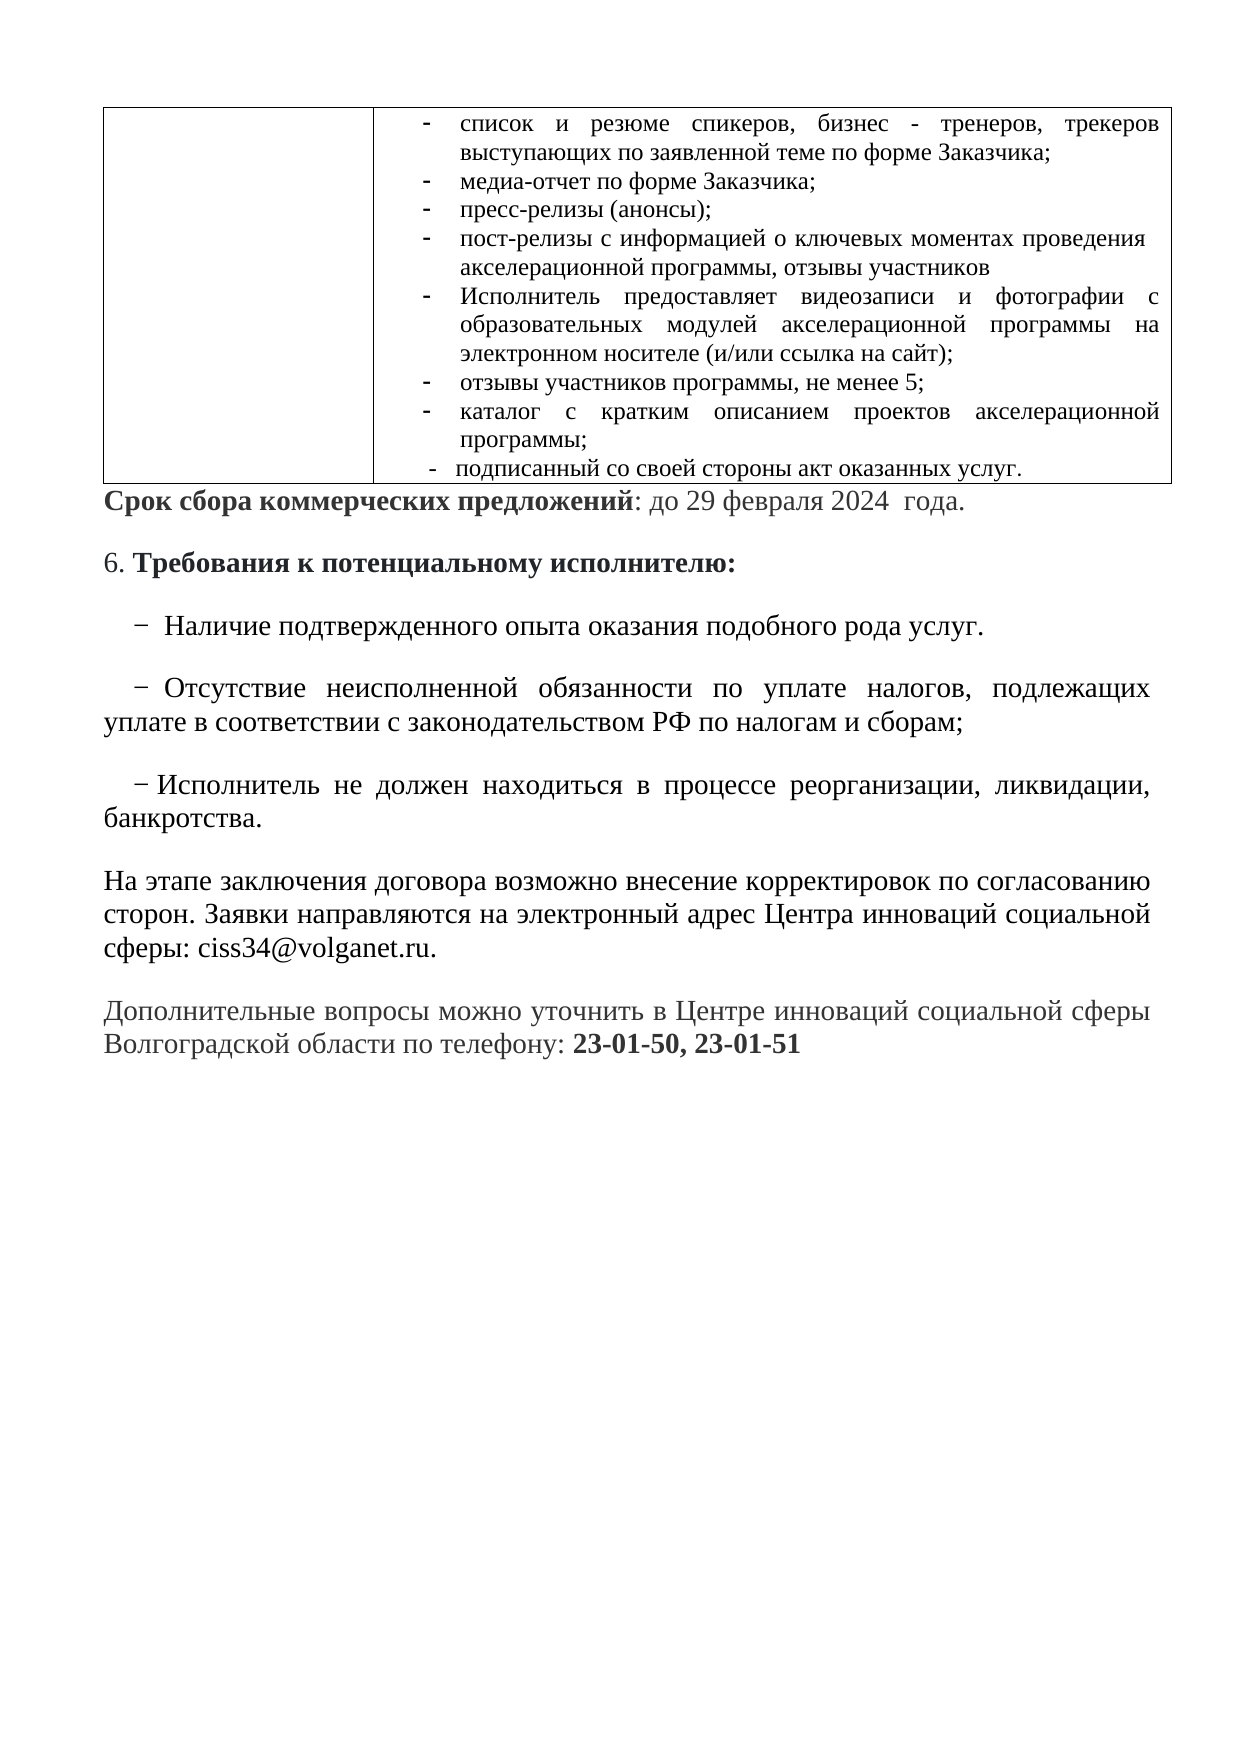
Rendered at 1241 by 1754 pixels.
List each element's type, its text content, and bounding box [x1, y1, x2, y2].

text 6. Требования к потенциальному исполнителю: [103, 545, 1152, 579]
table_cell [104, 108, 373, 482]
text Дополнительные вопросы можно уточнить в Центре инноваций социальной сферы Волгоградской области по телефону: 23-01-50, 23-01-51 [103, 993, 1152, 1060]
text − Исполнитель не должен находиться в процессе реорганизации, ликвидации, банкротства. [103, 767, 1152, 834]
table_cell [374, 108, 1171, 482]
text Срок сбора коммерческих предложений: до 29 февраля 2024 года. [103, 484, 1152, 517]
text На этапе заключения договора возможно внесение корректировок по согласованию сторон. Заявки направляются на электронный адрес Центра инноваций социальной сферы: ciss34@volganet.ru. [103, 863, 1152, 964]
text − Наличие подтвержденного опыта оказания подобного рода услуг. [103, 608, 1152, 641]
text − Отсутствие неисполненной обязанности по уплате налогов, подлежащих уплате в соответствии с законодательством РФ по налогам и сборам; [103, 671, 1152, 738]
